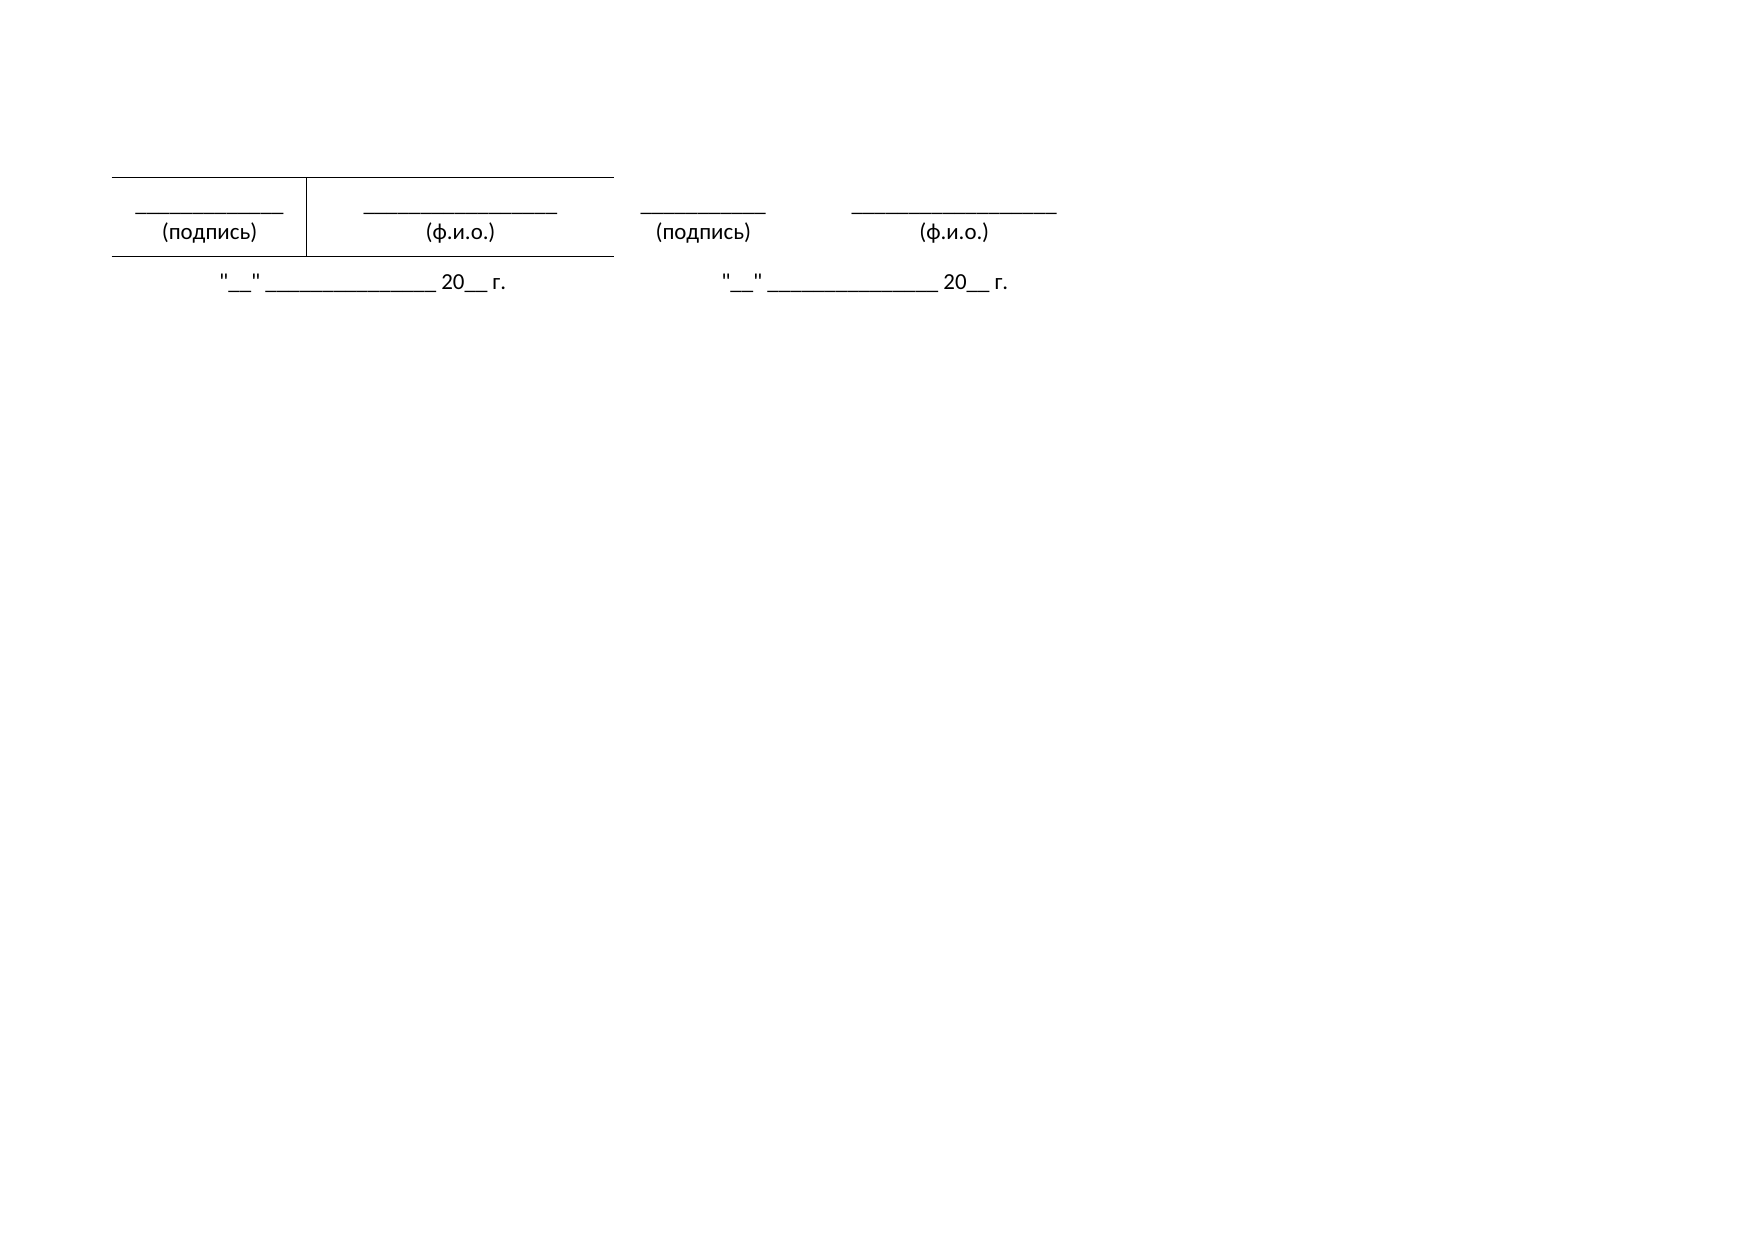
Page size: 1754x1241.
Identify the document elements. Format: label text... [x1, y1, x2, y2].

table_cell _____________ (подпись) [112, 178, 306, 256]
table_cell "__" _______________ 20__ г. [112, 257, 613, 306]
table_cell ___________ (подпись) [614, 177, 792, 256]
table_cell "__" _______________ 20__ г. [614, 256, 1116, 306]
table_cell _________________ (ф.и.о.) [307, 178, 614, 256]
table_cell __________________ (ф.и.о.) [793, 177, 1116, 256]
